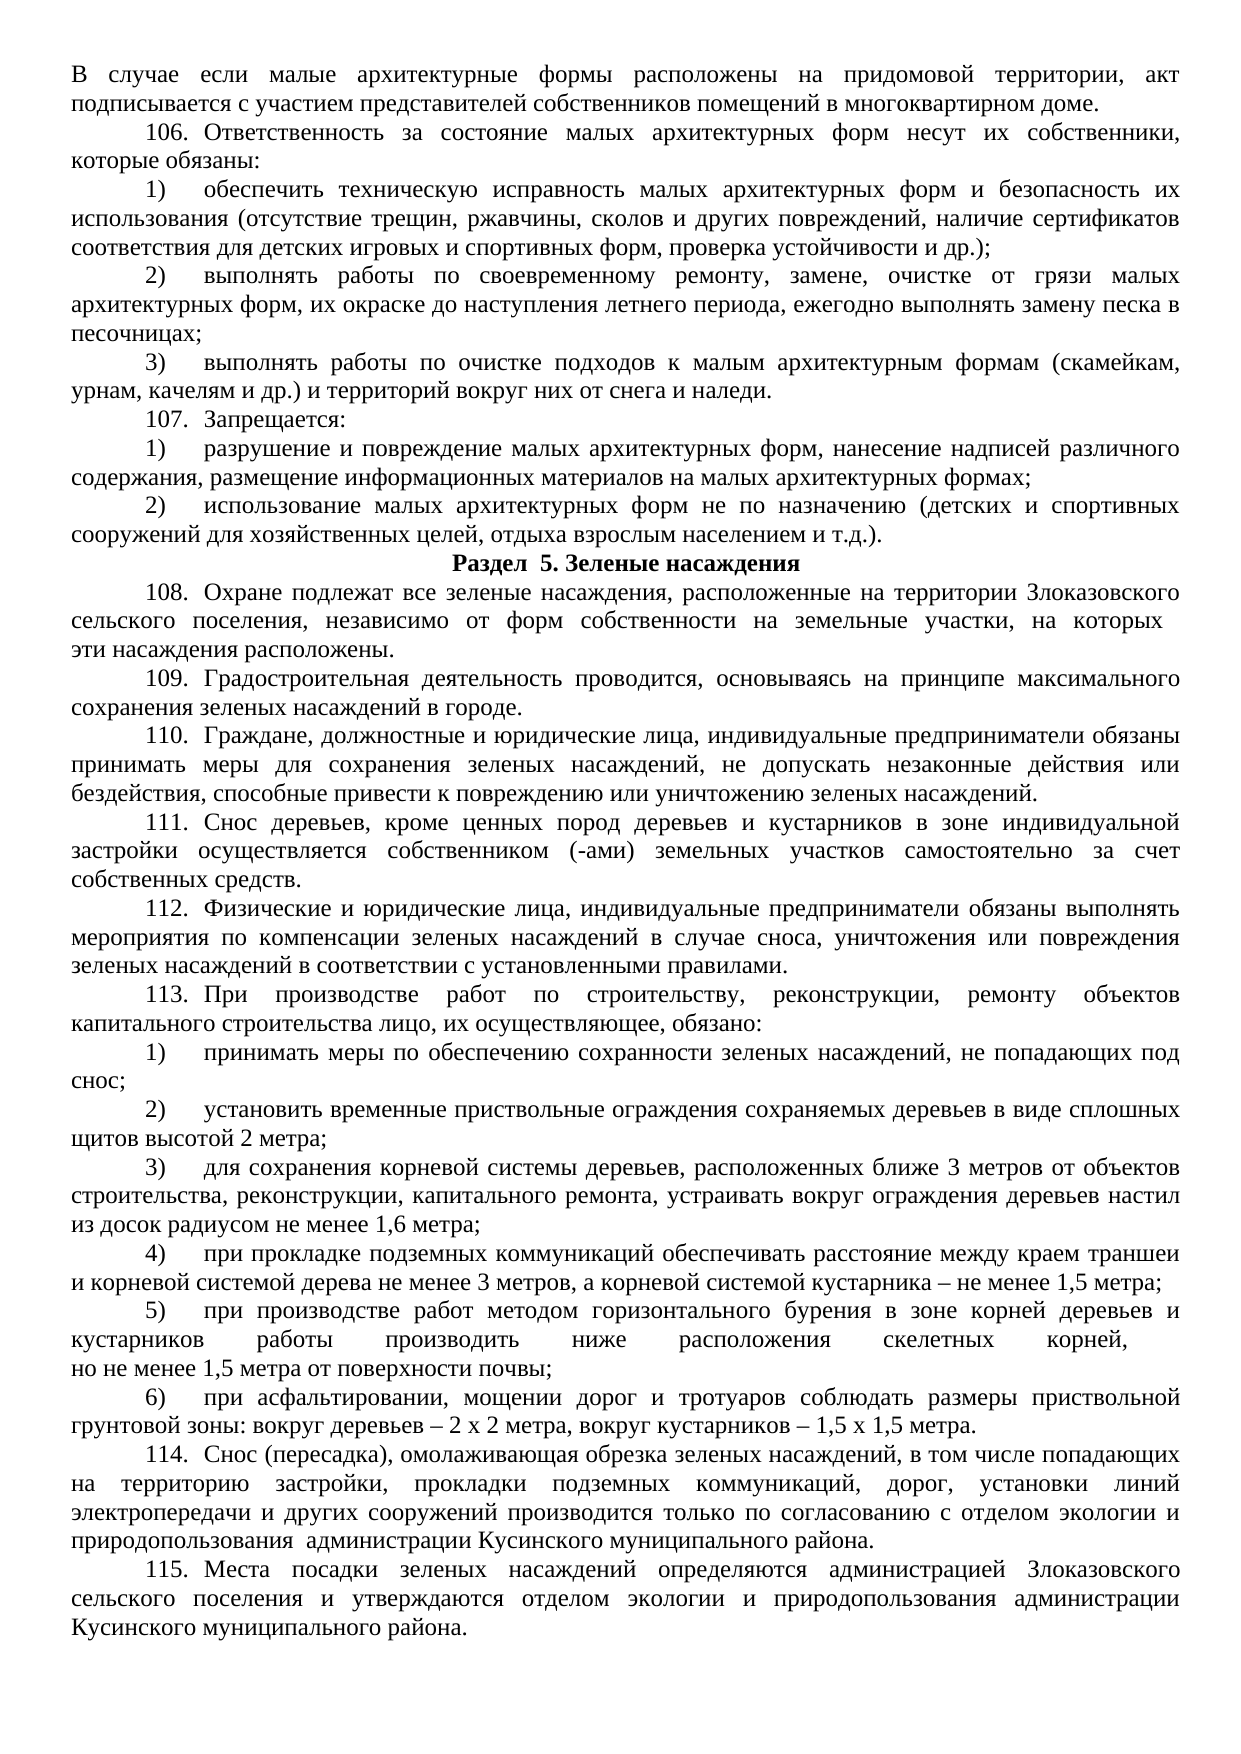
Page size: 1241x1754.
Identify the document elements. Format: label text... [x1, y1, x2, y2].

list выполнять работы по своевременному ремонту, замене, очистке от грязи малых архитектурных форм, их окраске до наступления летнего периода, ежегодно выполнять замену песка в песочницах; [71, 260, 1181, 347]
list Снос (пересадка), омолаживающая обрезка зеленых насаждений, в том числе попадающих на территорию застройки, прокладки подземных коммуникаций, дорог, установки линий электропередачи и других сооружений производится только по согласованию с отделом экологии и природопользования администрации Кусинского муниципального района. [71, 1439, 1181, 1554]
list Градостроительная деятельность проводится, основываясь на принципе максимального сохранения зеленых насаждений в городе. [71, 663, 1181, 720]
list разрушение и повреждение малых архитектурных форм, нанесение надписей различного содержания, размещение информационных материалов на малых архитектурных формах; [71, 433, 1181, 490]
list использование малых архитектурных форм не по назначению (детских и спортивных сооружений для хозяйственных целей, отдыха взрослым населением и т.д.). [71, 490, 1181, 548]
list Граждане, должностные и юридические лица, индивидуальные предприниматели обязаны принимать меры для сохранения зеленых насаждений, не допускать незаконные действия или бездействия, способные привести к повреждению или уничтожению зеленых насаждений. [71, 720, 1181, 807]
list При производстве работ по строительству, реконструкции, ремонту объектов капитального строительства лицо, их осуществляющее, обязано: [71, 979, 1181, 1037]
list Места посадки зеленых насаждений определяются администрацией Злоказовского сельского поселения и утверждаются отделом экологии и природопользования администрации Кусинского муниципального района. [71, 1554, 1181, 1640]
list выполнять работы по очистке подходов к малым архитектурным формам (скамейкам, урнам, качелям и др.) и территорий вокруг них от снега и наледи. [71, 347, 1181, 404]
list при прокладке подземных коммуникаций обеспечивать расстояние между краем траншеи и корневой системой дерева не менее , а корневой системой кустарника – не менее ; [71, 1238, 1181, 1295]
list принимать меры по обеспечению сохранности зеленых насаждений, не попадающих под снос; [71, 1037, 1181, 1094]
text Раздел 5. Зеленые насаждения [71, 548, 1181, 577]
list для сохранения корневой системы деревьев, расположенных ближе от объектов строительства, реконструкции, капитального ремонта, устраивать вокруг ограждения деревьев настил из досок радиусом не менее ; [71, 1152, 1181, 1238]
list Физические и юридические лица, индивидуальные предприниматели обязаны выполнять мероприятия по компенсации зеленых насаждений в случае сноса, уничтожения или повреждения зеленых насаждений в соответствии с установленными правилами. [71, 893, 1181, 979]
list Запрещается: [71, 404, 1181, 433]
list обеспечить техническую исправность малых архитектурных форм и безопасность их использования (отсутствие трещин, ржавчины, сколов и других повреждений, наличие сертификатов соответствия для детских игровых и спортивных форм, проверка устойчивости и др.); [71, 174, 1181, 260]
list Снос деревьев, кроме ценных пород деревьев и кустарников в зоне индивидуальной застройки осуществляется собственником (-ами) земельных участков самостоятельно за счет собственных средств. [71, 807, 1181, 893]
list Охране подлежат все зеленые насаждения, расположенные на территории Злоказовского сельского поселения, независимо от форм собственности на земельные участки, на которых эти насаждения расположены. [71, 577, 1181, 663]
list установить временные приствольные ограждения сохраняемых деревьев в виде сплошных щитов высотой ; [71, 1094, 1181, 1152]
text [71, 59, 1181, 117]
list при производстве работ методом горизонтального бурения в зоне корней деревьев и кустарников работы производить ниже расположения скелетных корней, но не менее от поверхности почвы; [71, 1295, 1181, 1382]
list при асфальтировании, мощении дорог и тротуаров соблюдать размеры приствольной грунтовой зоны: вокруг деревьев – 2 х , вокруг кустарников – 1,5 х . [71, 1382, 1181, 1439]
list Ответственность за состояние малых архитектурных форм несут их собственники, которые обязаны: [71, 117, 1181, 174]
